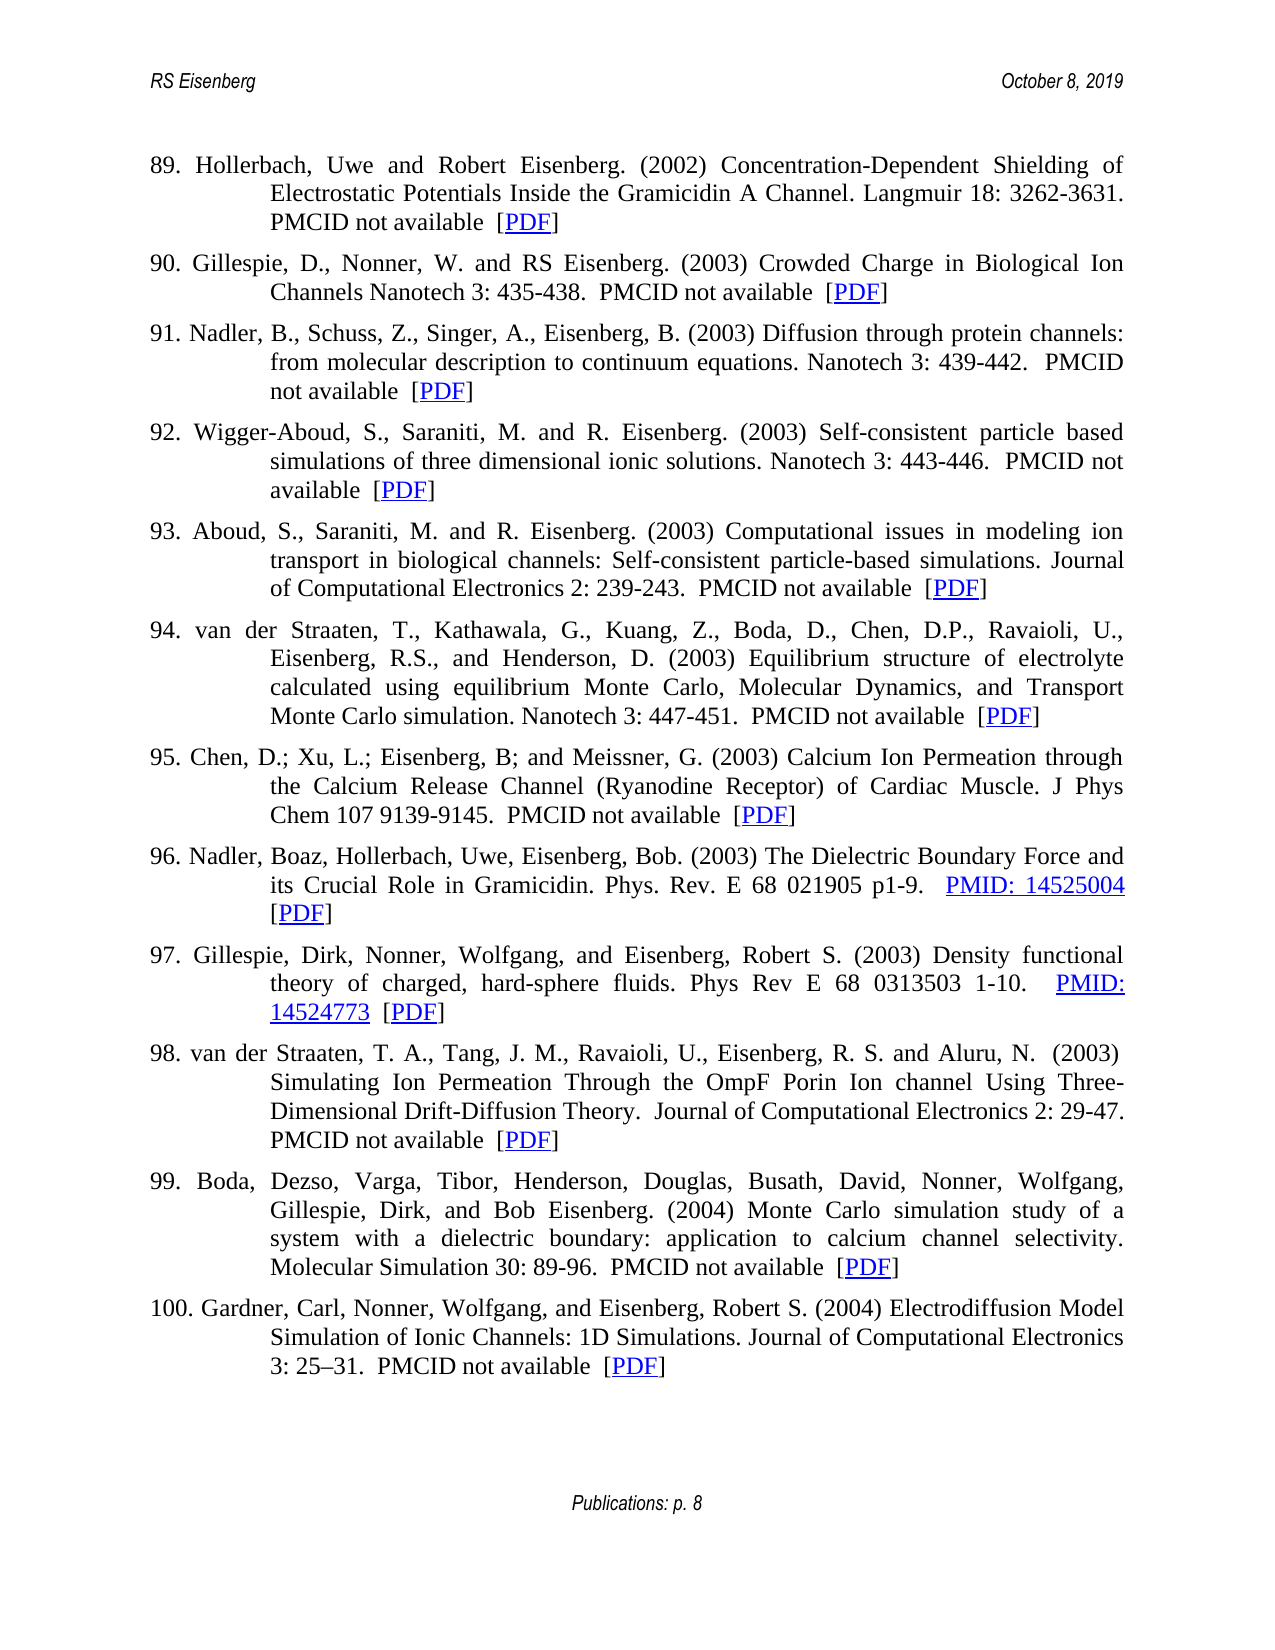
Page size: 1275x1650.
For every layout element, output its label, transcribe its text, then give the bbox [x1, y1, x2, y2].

text 94. van der Straaten, T., Kathawala, G., Kuang, Z., Boda, D., Chen, D.P., Ravaioli, U., Eisenberg, R.S., and Henderson, D. (2003) Equilibrium structure of electrolyte calculated using equilibrium Monte Carlo, Molecular Dynamics, and Transport Monte Carlo simulation. Nanotech 3: 447-451. PMCID not available [PDF] [150, 615, 1125, 730]
text 89. Hollerbach, Uwe and Robert Eisenberg. (2002) Concentration-Dependent Shielding of Electrostatic Potentials Inside the Gramicidin A Channel. Langmuir 18: 3262-3631. PMCID not available [PDF] [150, 150, 1125, 236]
text 92. Wigger-Aboud, S., Saraniti, M. and R. Eisenberg. (2003) Self-consistent particle based simulations of three dimensional ionic solutions. Nanotech 3: 443-446. PMCID not available [PDF] [150, 417, 1125, 503]
text 97. Gillespie, Dirk, Nonner, Wolfgang, and Eisenberg, Robert S. (2003) Density functional theory of charged, hard-sphere fluids. Phys Rev E 68 0313503 1-10. PMID: 14524773 [PDF] [150, 940, 1125, 1026]
text 90. Gillespie, D., Nonner, W. and RS Eisenberg. (2003) Crowded Charge in Biological Ion Channels Nanotech 3: 435-438. PMCID not available [PDF] [150, 248, 1125, 306]
text 96. Nadler, Boaz, Hollerbach, Uwe, Eisenberg, Bob. (2003) The Dielectric Boundary Force and its Crucial Role in Gramicidin. Phys. Rev. E 68 021905 p1-9. PMID: 14525004 [PDF] [150, 841, 1125, 927]
text 99. Boda, Dezso, Varga, Tibor, Henderson, Douglas, Busath, David, Nonner, Wolfgang, Gillespie, Dirk, and Bob Eisenberg. (2004) Monte Carlo simulation study of a system with a dielectric boundary: application to calcium channel selectivity. Molecular Simulation 30: 89-96. PMCID not available [PDF] [150, 1166, 1125, 1281]
text 95. Chen, D.; Xu, L.; Eisenberg, B; and Meissner, G. (2003) Calcium Ion Permeation through the Calcium Release Channel (Ryanodine Receptor) of Cardiac Muscle. J Phys Chem 107 9139-9145. PMCID not available [PDF] [150, 742, 1125, 828]
text 91. Nadler, B., Schuss, Z., Singer, A., Eisenberg, B. (2003) Diffusion through protein channels: from molecular description to continuum equations. Nanotech 3: 439-442. PMCID not available [PDF] [150, 318, 1125, 405]
text 98. van der Straaten, T. A., Tang, J. M., Ravaioli, U., Eisenberg, R. S. and Aluru, N. (2003) Simulating Ion Permeation Through the OmpF Porin Ion channel Using Three-Dimensional Drift-Diffusion Theory. Journal of Computational Electronics 2: 29-47. PMCID not available [PDF] [150, 1038, 1125, 1153]
text 100. Gardner, Carl, Nonner, Wolfgang, and Eisenberg, Robert S. (2004) Electrodiffusion Model Simulation of Ionic Channels: 1D Simulations. Journal of Computational Electronics 3: 25–31. PMCID not available [PDF] [150, 1293, 1125, 1380]
text 93. Aboud, S., Saraniti, M. and R. Eisenberg. (2003) Computational issues in modeling ion transport in biological channels: Self-consistent particle-based simulations. Journal of Computational Electronics 2: 239-243. PMCID not available [PDF] [150, 516, 1125, 602]
